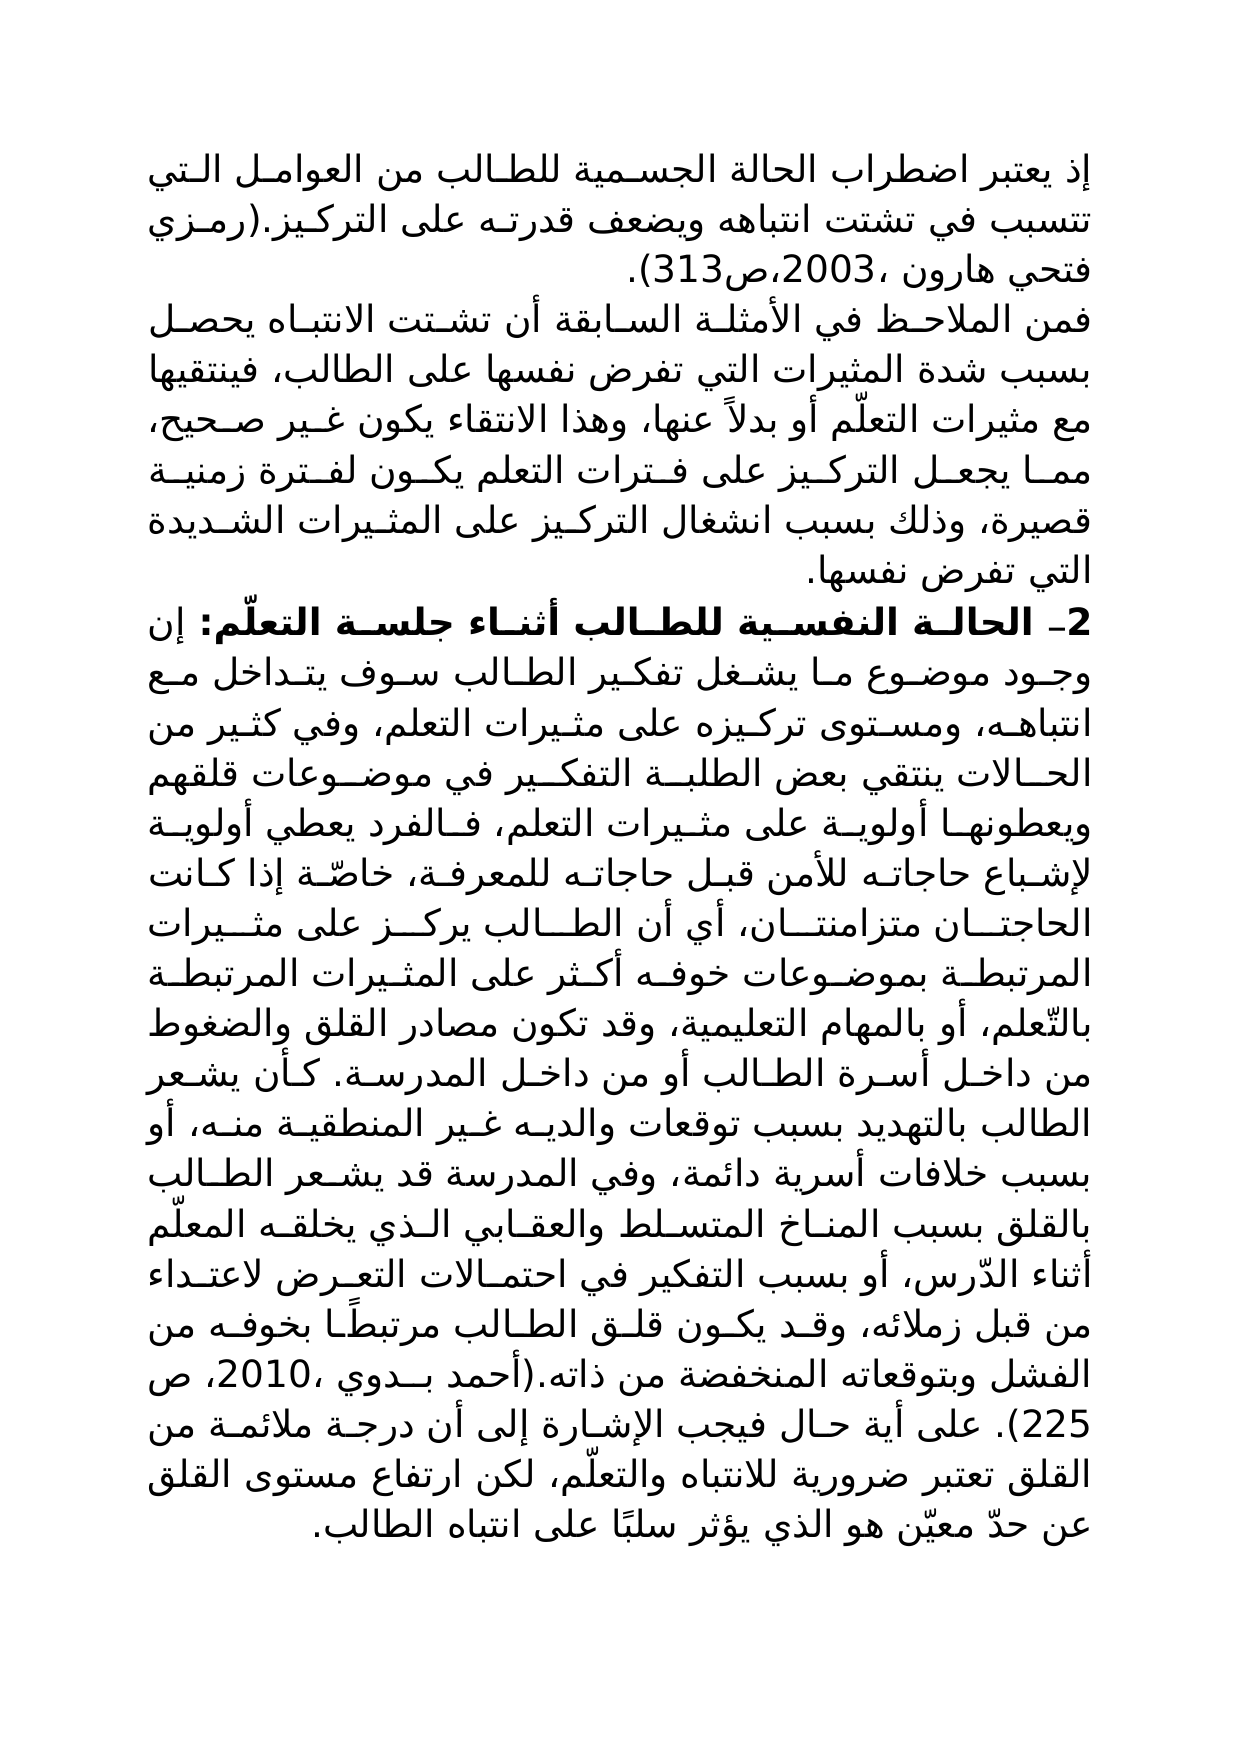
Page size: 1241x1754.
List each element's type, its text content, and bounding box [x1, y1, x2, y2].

text فمن الملاحظ في الأمثلة السابقة أن تشتت الانتباه يحصل بسبب شدة المثيرات التي تفرض نفسها على الطالب، فينتقيها مع مثيرات التعلّم أو بدلاً عنها، وهذا الانتقاء يكون غير صحيح، مما يجعل التركيز على فترات التعلم يكون لفترة زمنية قصيرة، وذلك بسبب انشغال التركيز على المثيرات الشديدة التي تفرض نفسها. [148, 298, 1093, 592]
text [148, 148, 1093, 291]
text 2₋ الحالة النفسية للطالب أثناء جلسة التعلّم: إن وجود موضوع ما يشغل تفكير الطالب سوف يتداخل مع انتباهه، ومستوى تركيزه على مثيرات التعلم، وفي كثير من الحالات ينتقي بعض الطلبة التفكير في موضوعات قلقهم ويعطونها أولوية على مثيرات التعلم، فالفرد يعطي أولوية لإشباع حاجاته للأمن قبل حاجاته للمعرفة، خاصّة إذا كانت الحاجتان متزامنتان، أي أن الطالب يركز على مثيرات المرتبطة بموضوعات خوفه أكثر على المثيرات المرتبطة بالتّعلم، أو بالمهام التعليمية، وقد تكون مصادر القلق والضغوط من داخل أسرة الطالب أو من داخل المدرسة. كأن يشعر الطالب بالتهديد بسبب توقعات والديه غير المنطقية منه، أو بسبب خلافات أسرية دائمة، وفي المدرسة قد يشعر الطالب بالقلق بسبب المناخ المتسلط والعقابي الذي يخلقه المعلّم أثناء الدّرس، أو بسبب التفكير في احتمالات التعرض لاعتداء من قبل زملائه، وقد يكون قلق الطالب مرتبطًا بخوفه من الفشل وبتوقعاته المنخفضة من ذاته.(أحمد بدوي ،2010، ص225). على أية حال فيجب الإشارة إلى أن درجة ملائمة من القلق تعتبر ضرورية للانتباه والتعلّم، لكن ارتفاع مستوى القلق عن حدّ معيّن هو الذي يؤثر سلبًا على انتباه الطالب. [148, 598, 1093, 1546]
